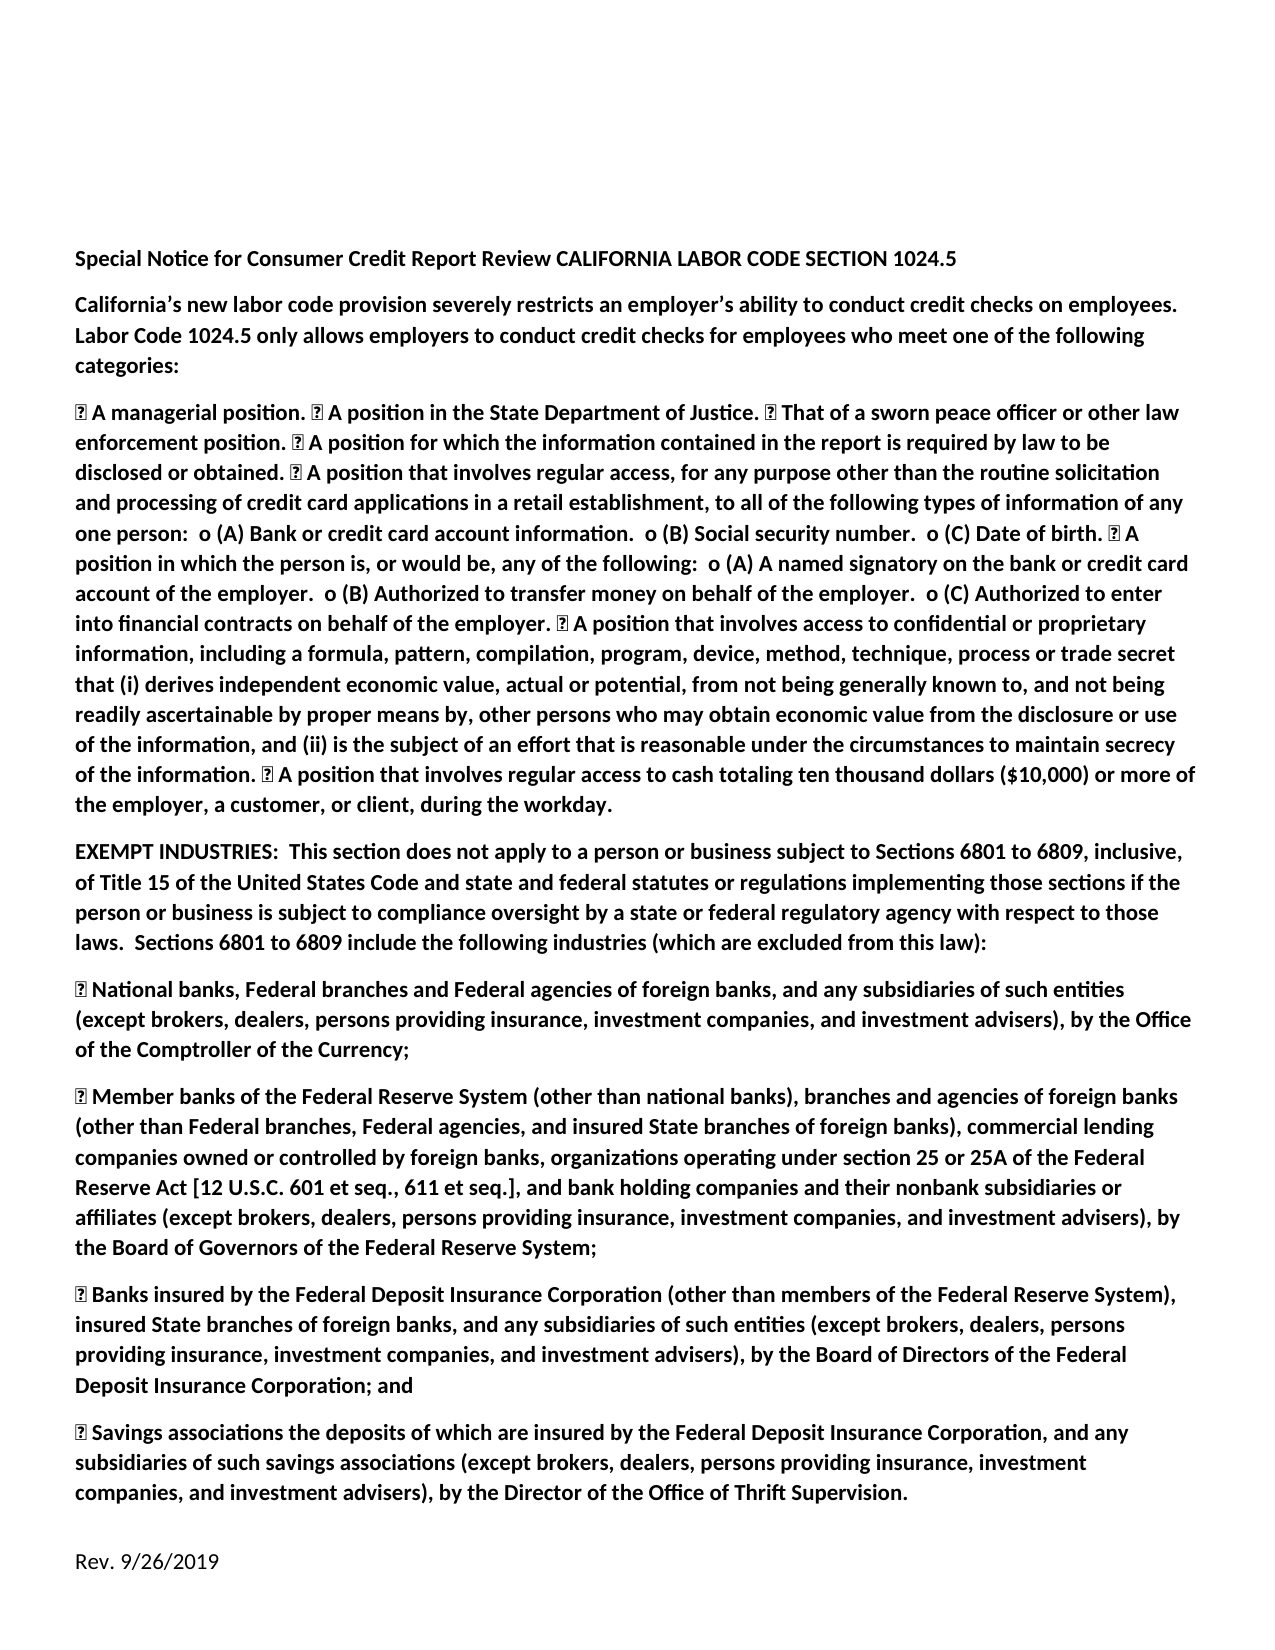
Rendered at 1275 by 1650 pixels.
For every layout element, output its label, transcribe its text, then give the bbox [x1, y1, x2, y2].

text  Savings associations the deposits of which are insured by the Federal Deposit Insurance Corporation, and any subsidiaries of such savings associations (except brokers, dealers, persons providing insurance, investment companies, and investment advisers), by the Director of the Office of Thrift Supervision. [75, 1418, 1200, 1506]
text EXEMPT INDUSTRIES: This section does not apply to a person or business subject to Sections 6801 to 6809, inclusive, of Title 15 of the United States Code and state and federal statutes or regulations implementing those sections if the person or business is subject to compliance oversight by a state or federal regulatory agency with respect to those laws. Sections 6801 to 6809 include the following industries (which are excluded from this law): [75, 837, 1200, 956]
text  A managerial position.  A position in the State Department of Justice.  That of a sworn peace officer or other law enforcement position.  A position for which the information contained in the report is required by law to be disclosed or obtained.  A position that involves regular access, for any purpose other than the routine solicitation and processing of credit card applications in a retail establishment, to all of the following types of information of any one person: o (A) Bank or credit card account information. o (B) Social security number. o (C) Date of birth.  A position in which the person is, or would be, any of the following: o (A) A named signatory on the bank or credit card account of the employer. o (B) Authorized to transfer money on behalf of the employer. o (C) Authorized to enter into financial contracts on behalf of the employer.  A position that involves access to confidential or proprietary information, including a formula, pattern, compilation, program, device, method, technique, process or trade secret that (i) derives independent economic value, actual or potential, from not being generally known to, and not being readily ascertainable by proper means by, other persons who may obtain economic value from the disclosure or use of the information, and (ii) is the subject of an effort that is reasonable under the circumstances to maintain secrecy of the information.  A position that involves regular access to cash totaling ten thousand dollars ($10,000) or more of the employer, a customer, or client, during the workday. [75, 398, 1200, 818]
text  National banks, Federal branches and Federal agencies of foreign banks, and any subsidiaries of such entities (except brokers, dealers, persons providing insurance, investment companies, and investment advisers), by the Office of the Comptroller of the Currency; [75, 975, 1200, 1063]
text  Member banks of the Federal Reserve System (other than national banks), branches and agencies of foreign banks (other than Federal branches, Federal agencies, and insured State branches of foreign banks), commercial lending companies owned or controlled by foreign banks, organizations operating under section 25 or 25A of the Federal Reserve Act [12 U.S.C. 601 et seq., 611 et seq.], and bank holding companies and their nonbank subsidiaries or affiliates (except brokers, dealers, persons providing insurance, investment companies, and investment advisers), by the Board of Governors of the Federal Reserve System; [75, 1082, 1200, 1261]
text California’s new labor code provision severely restricts an employer’s ability to conduct credit checks on employees. Labor Code 1024.5 only allows employers to conduct credit checks for employees who meet one of the following categories: [75, 291, 1200, 379]
text  Banks insured by the Federal Deposit Insurance Corporation (other than members of the Federal Reserve System), insured State branches of foreign banks, and any subsidiaries of such entities (except brokers, dealers, persons providing insurance, investment companies, and investment advisers), by the Board of Directors of the Federal Deposit Insurance Corporation; and [75, 1280, 1200, 1399]
text Special Notice for Consumer Credit Report Review CALIFORNIA LABOR CODE SECTION 1024.5 [75, 244, 1200, 272]
